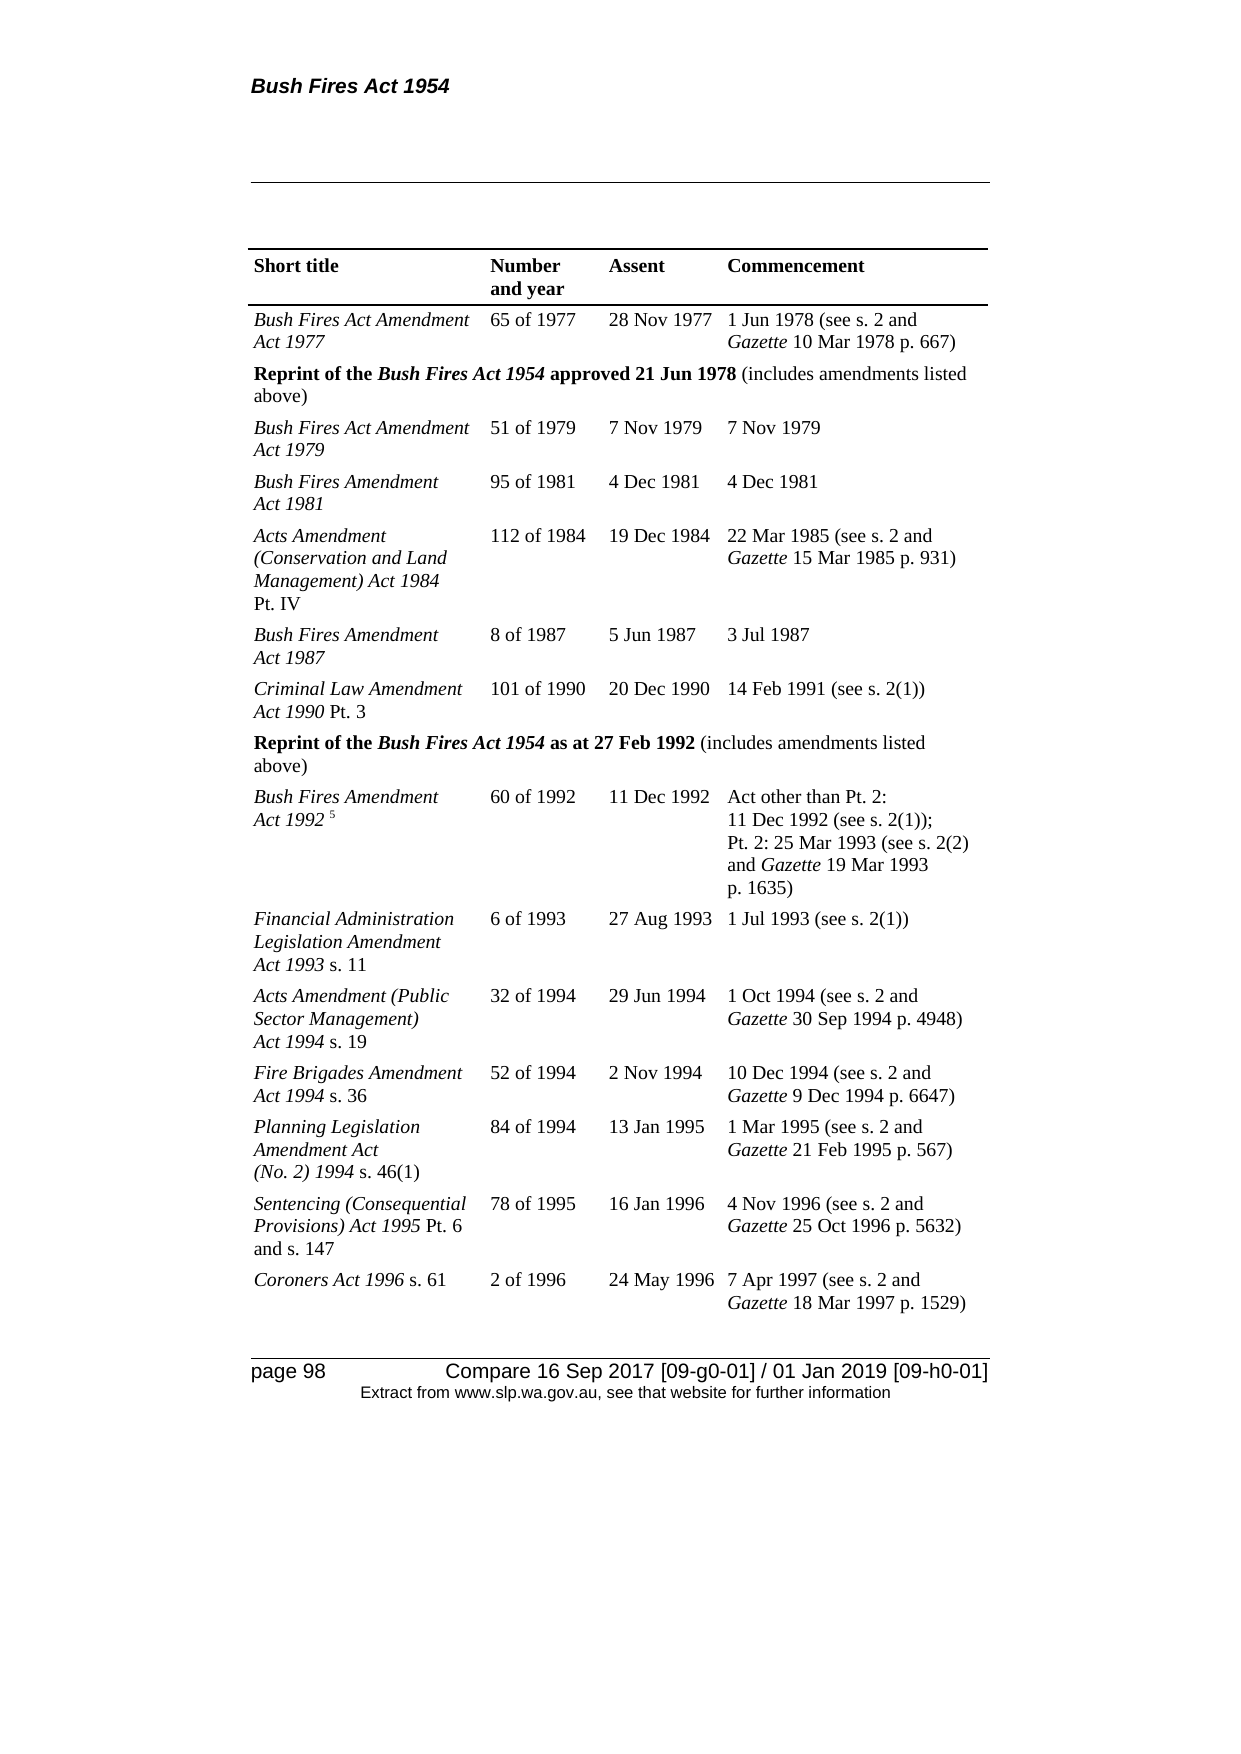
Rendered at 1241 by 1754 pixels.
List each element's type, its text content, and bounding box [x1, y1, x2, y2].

table_cell 27 Aug 1993 [603, 903, 721, 980]
table_cell Bush Fires Act Amendment Act 1977 [248, 306, 484, 357]
table_cell 84 of 1994 [484, 1111, 603, 1187]
table_cell 13 Jan 1995 [603, 1111, 721, 1187]
table_cell 1 Jun 1978 (see s. 2 and Gazette 10 Mar 1978 p. 667) [721, 306, 987, 357]
table_cell Financial Administration Legislation Amendment Act 1993 s. 11 [248, 903, 484, 980]
table_cell 60 of 1992 [484, 781, 603, 903]
table_header Number and year [484, 250, 603, 303]
table_cell 8 of 1987 [484, 619, 603, 673]
table_header Assent [603, 250, 721, 303]
table_cell 7 Nov 1979 [721, 411, 987, 465]
table_cell 20 Dec 1990 [603, 673, 721, 727]
table_cell 4 Nov 1996 (see s. 2 and Gazette 25 Oct 1996 p. 5632) [721, 1188, 987, 1264]
table_cell 2 Nov 1994 [603, 1057, 721, 1111]
table_cell 22 Mar 1985 (see s. 2 and Gazette 15 Mar 1985 p. 931) [721, 519, 987, 619]
table_cell 6 of 1993 [484, 903, 603, 980]
table_cell 95 of 1981 [484, 465, 603, 519]
table_cell 32 of 1994 [484, 980, 603, 1057]
table_cell 7 Nov 1979 [603, 411, 721, 465]
table_cell 24 May 1996 [603, 1264, 721, 1318]
table_cell 10 Dec 1994 (see s. 2 and Gazette 9 Dec 1994 p. 6647) [721, 1057, 987, 1111]
table_cell 52 of 1994 [484, 1057, 603, 1111]
table_cell 101 of 1990 [484, 673, 603, 727]
table_cell 1 Oct 1994 (see s. 2 and Gazette 30 Sep 1994 p. 4948) [721, 980, 987, 1057]
table_cell 11 Dec 1992 [603, 781, 721, 903]
table_cell Bush Fires Amendment Act 1992 5 [248, 781, 484, 903]
table_cell 28 Nov 1977 [603, 306, 721, 357]
table_cell Act other than Pt. 2: 11 Dec 1992 (see s. 2(1)); Pt. 2: 25 Mar 1993 (see s. 2(2) and Gazette 19 Mar 1993 p. 1635) [721, 781, 987, 903]
table_cell Bush Fires Act Amendment Act 1979 [248, 411, 484, 465]
table_cell 3 Jul 1987 [721, 619, 987, 673]
table_cell Bush Fires Amendment Act 1987 [248, 619, 484, 673]
table_cell 7 Apr 1997 (see s. 2 and Gazette 18 Mar 1997 p. 1529) [721, 1264, 987, 1318]
table_cell 1 Mar 1995 (see s. 2 and Gazette 21 Feb 1995 p. 567) [721, 1111, 987, 1187]
table_cell 4 Dec 1981 [603, 465, 721, 519]
table_cell Reprint of the Bush Fires Act 1954 as at 27 Feb 1992 (includes amendments listed above) [248, 727, 987, 781]
table_cell 16 Jan 1996 [603, 1188, 721, 1264]
table_cell 51 of 1979 [484, 411, 603, 465]
table_cell Coroners Act 1996 s. 61 [248, 1264, 484, 1318]
table_cell Sentencing (Consequential Provisions) Act 1995 Pt. 6 and s. 147 [248, 1188, 484, 1264]
table_cell Fire Brigades Amendment Act 1994 s. 36 [248, 1057, 484, 1111]
table_cell Acts Amendment (Public Sector Management) Act 1994 s. 19 [248, 980, 484, 1057]
table_header Short title [248, 250, 484, 303]
table_cell 5 Jun 1987 [603, 619, 721, 673]
table_cell 112 of 1984 [484, 519, 603, 619]
table_cell 2 of 1996 [484, 1264, 603, 1318]
table_cell Acts Amendment (Conservation and Land Management) Act 1984 Pt. IV [248, 519, 484, 619]
table_header Commencement [721, 250, 988, 303]
table_cell 65 of 1977 [484, 306, 603, 357]
table_cell Planning Legislation Amendment Act (No. 2) 1994 s. 46(1) [248, 1111, 484, 1187]
table_cell 29 Jun 1994 [603, 980, 721, 1057]
table_cell 1 Jul 1993 (see s. 2(1)) [721, 903, 987, 980]
table_cell Bush Fires Amendment Act 1981 [248, 465, 484, 519]
table_cell 4 Dec 1981 [721, 465, 987, 519]
table_cell 78 of 1995 [484, 1188, 603, 1264]
table_cell 14 Feb 1991 (see s. 2(1)) [721, 673, 987, 727]
table_cell 19 Dec 1984 [603, 519, 721, 619]
table_cell Reprint of the Bush Fires Act 1954 approved 21 Jun 1978 (includes amendments listed above) [248, 358, 987, 411]
table_cell Criminal Law Amendment Act 1990 Pt. 3 [248, 673, 484, 727]
